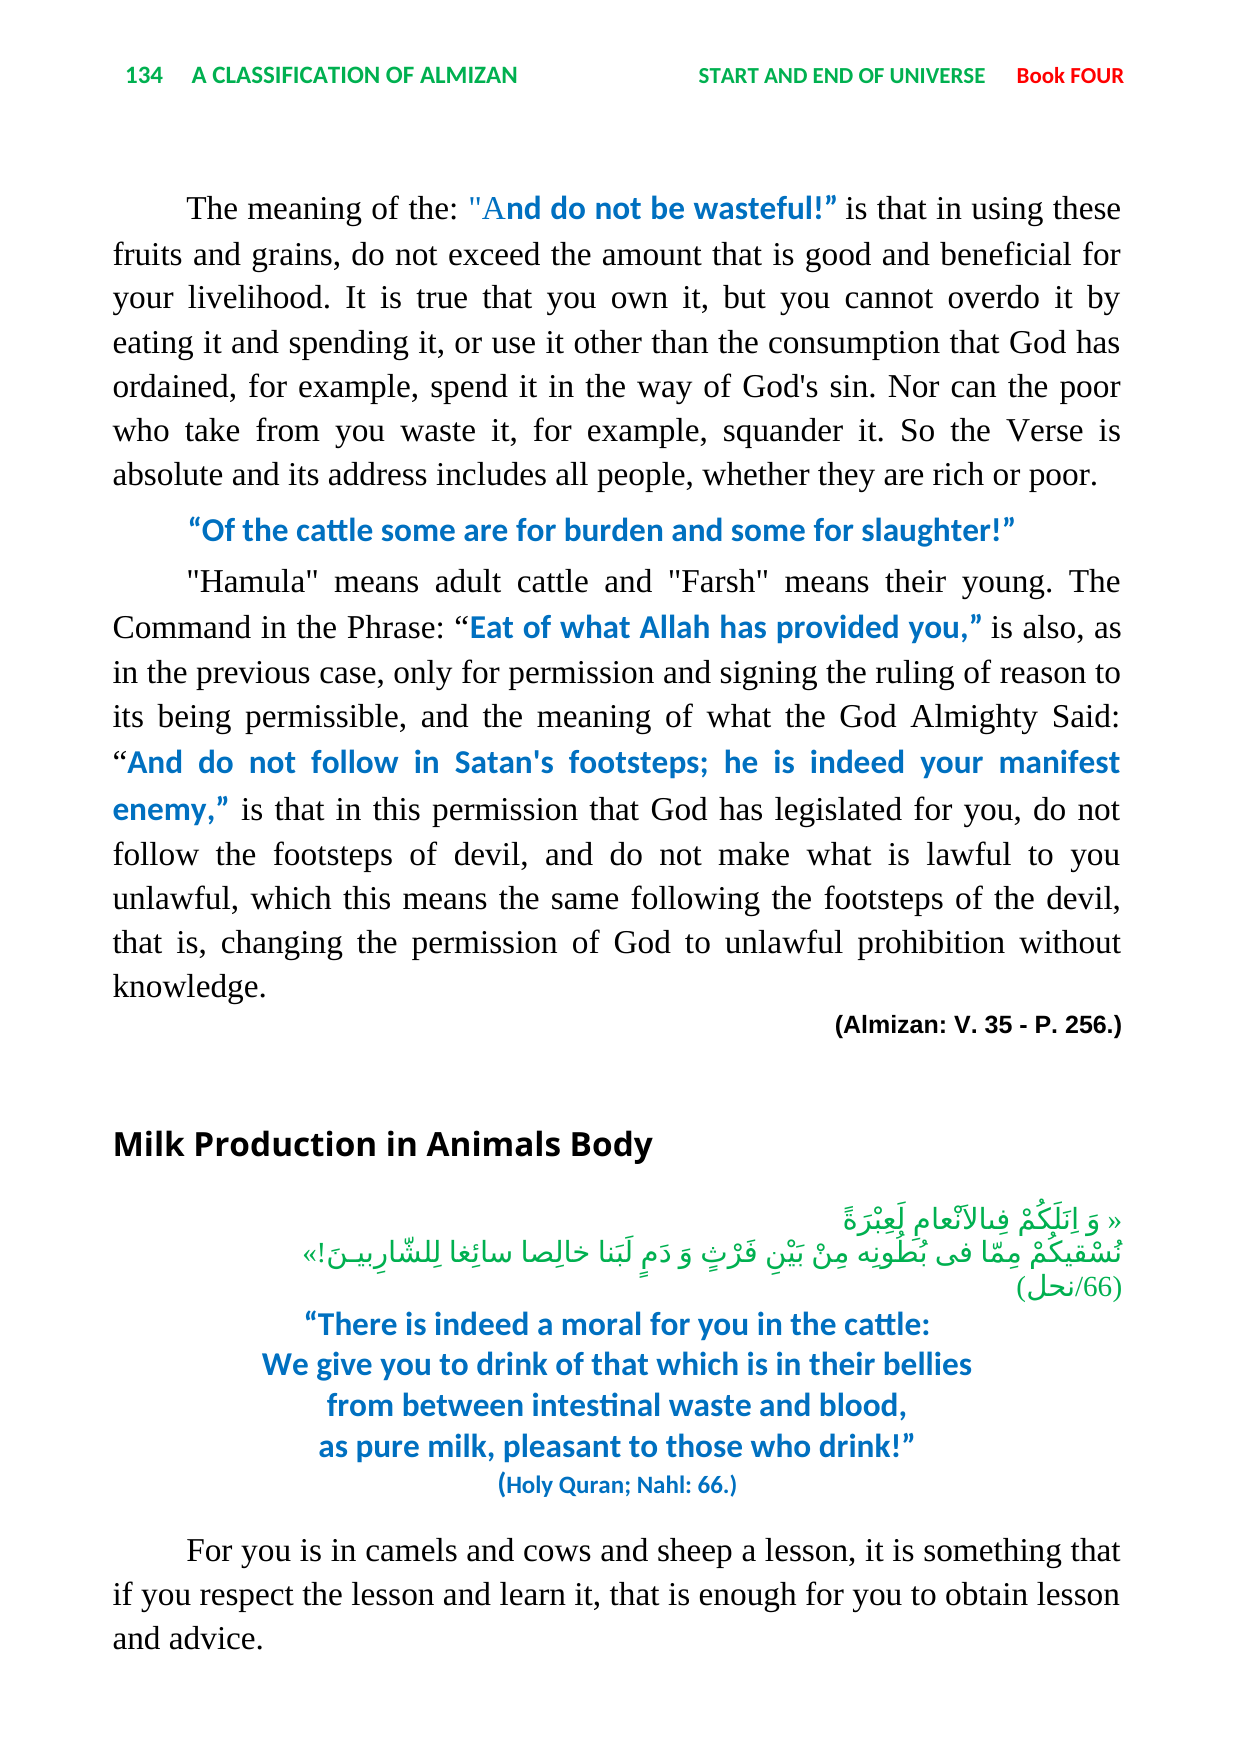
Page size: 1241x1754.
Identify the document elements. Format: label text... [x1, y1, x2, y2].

text (Holy Quran; Nahl: 66.) [112, 1466, 1122, 1501]
text For you is in camels and cows and sheep a lesson, it is something that if you respect the lesson and learn it, that is enough for you to obtain lesson and advice. [112, 1530, 1122, 1656]
text نُسْقيكُمْ مِمّا فى بُطُونِه مِنْ ‏بَيْنِ فَرْثٍ وَ دَمٍ لَبَنا خالِصا سائِغا لِلشّارِبيـنَ!» [112, 1236, 1122, 1269]
text The meaning of the: "And do not be wasteful!” is that in using these fruits and grains, do not exceed the amount that is good and beneficial for your livelihood. It is true that you own it, but you cannot overdo it by eating it and spending it, or use it other than the consumption that God has ordained, for example, spend it in the way of God's sin. Nor can the poor who take from you waste it, for example, squander it. So the Verse is absolute and its address includes all people, whether they are rich or poor. [112, 187, 1122, 492]
text “Of the cattle some are for burden and some for slaughter!” [112, 509, 1122, 550]
text "Hamula" means adult cattle and "Farsh" means their young. The Command in the Phrase: “Eat of what Allah has provided you,” is also, as in the previous case, only for permission and signing the ruling of reason to its being permissible, and the meaning of what the God Almighty Said: “And do not follow in Satan's footsteps; he is indeed your manifest enemy,” is that in this permission that God has legislated for you, do not follow the footsteps of devil, and do not make what is lawful to you unlawful, which this means the same following the footsteps of the devil, that is, changing the permission of God to unlawful prohibition without knowledge. [112, 562, 1122, 1005]
text (66/نحل) [112, 1269, 1122, 1303]
text as pure milk, pleasant to those who drink!” [112, 1425, 1122, 1466]
subtitle Milk Production in Animals Body [112, 1121, 1122, 1166]
text (Almizan: V. 35 - P. 256.) [112, 1011, 1122, 1039]
text We give you to drink of that which is in their bellies [112, 1343, 1122, 1384]
text from between intestinal waste and blood, [112, 1384, 1122, 1425]
text “There is indeed a moral for you in the cattle: [112, 1303, 1122, 1343]
text « وَ اِنَ‏لَكُمْ فِى‏الاَنْعامِ لَعِبْرَةً [112, 1202, 1122, 1236]
